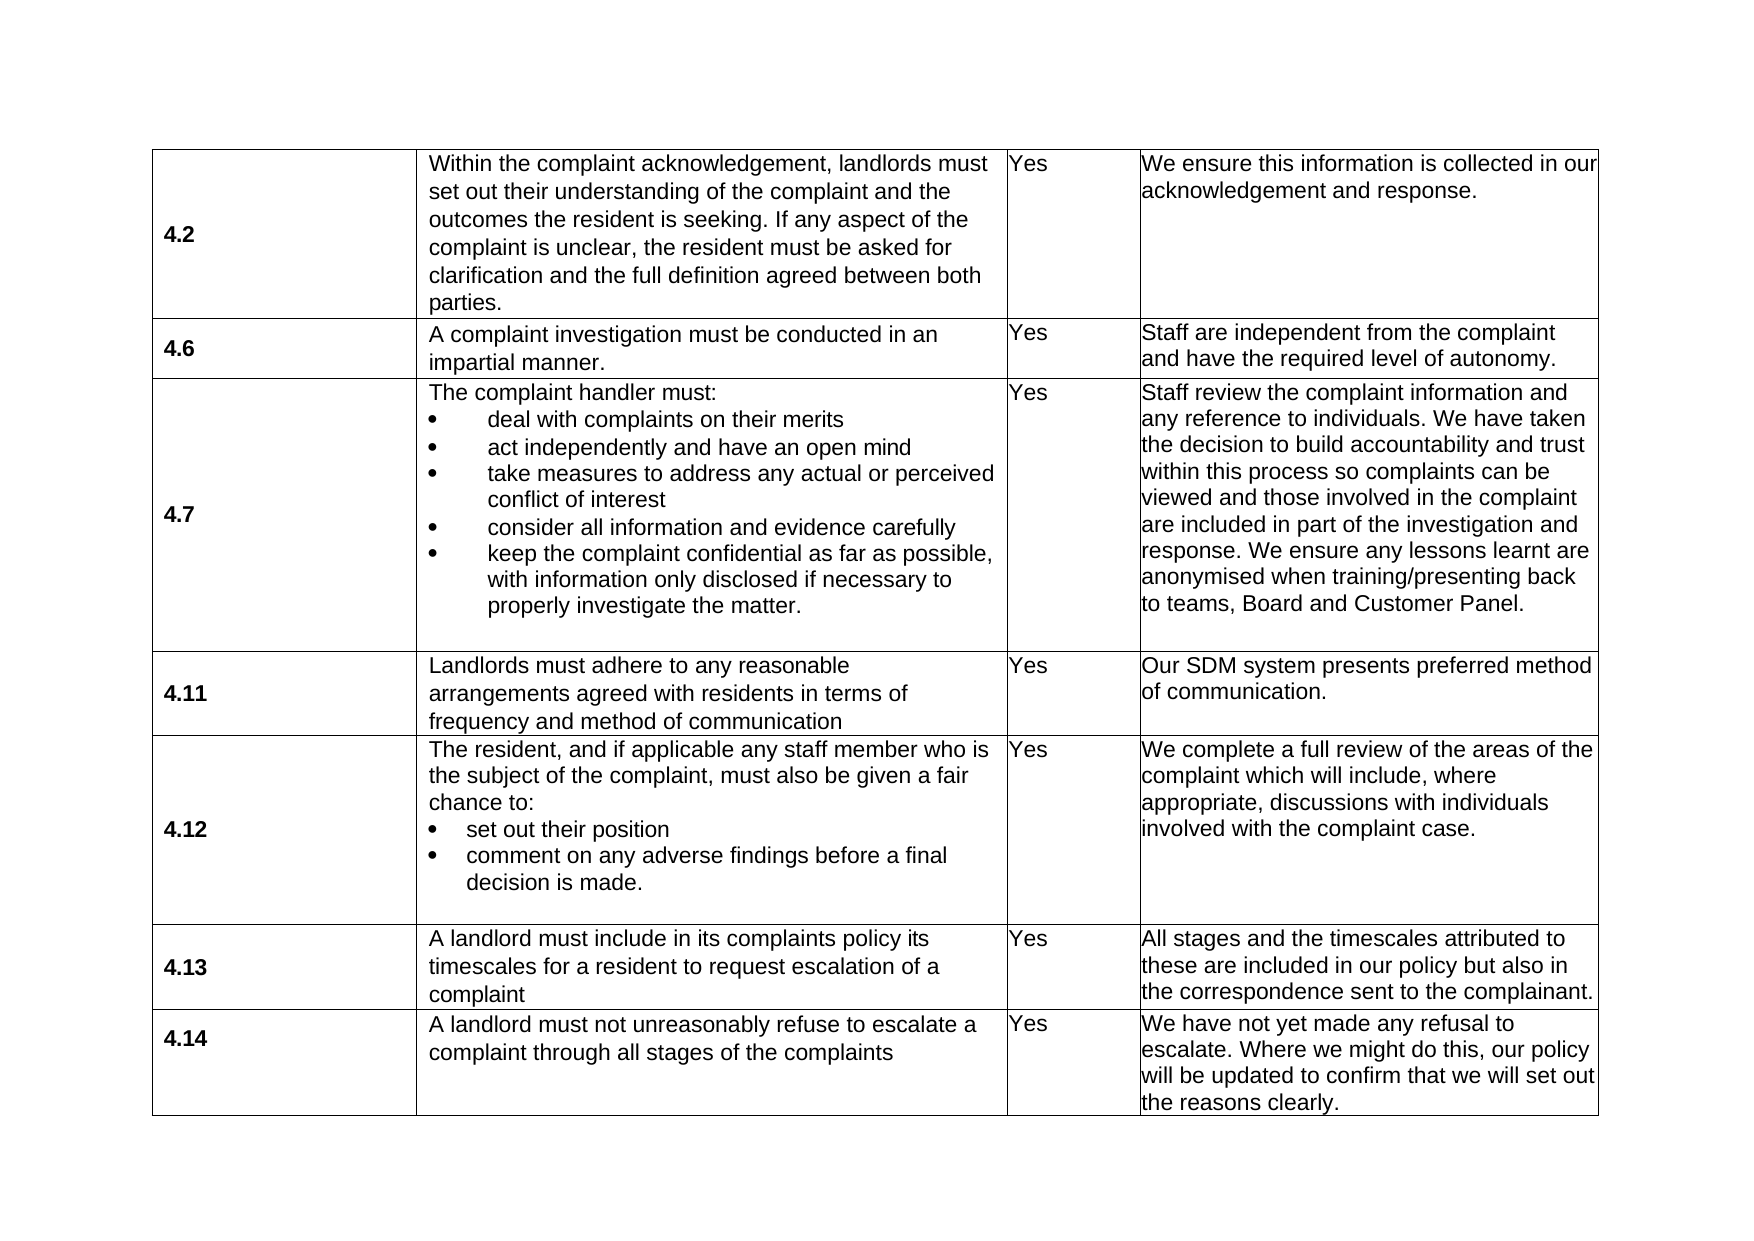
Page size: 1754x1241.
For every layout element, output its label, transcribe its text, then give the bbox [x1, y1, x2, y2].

table_cell Yes [1008, 319, 1140, 378]
table_cell Yes [1008, 652, 1140, 735]
table_cell All stages and the timescales attributed to these are included in our policy but also in the correspondence sent to the complainant. [1141, 925, 1598, 1008]
table_header 4.2 [153, 150, 416, 318]
table_cell Staff are independent from the complaint and have the required level of autonomy. [1141, 319, 1598, 378]
table_cell The resident, and if applicable any staff member who is the subject of the complaint, must also be given a fair chance to: set out their position comment on any adverse findings before a final decision is made. [417, 736, 1007, 924]
table_cell Staff review the complaint information and any reference to individuals. We have taken the decision to build accountability and trust within this process so complaints can be viewed and those involved in the complaint are included in part of the investigation and response. We ensure any lessons learnt are anonymised when training/presenting back to teams, Board and Customer Panel. [1141, 379, 1598, 651]
table_cell A landlord must not unreasonably refuse to escalate a complaint through all stages of the complaints [417, 1010, 1007, 1115]
table_cell The complaint handler must: deal with complaints on their merits act independently and have an open mind take measures to address any actual or perceived conflict of interest consider all information and evidence carefully keep the complaint confidential as far as possible, with information only disclosed if necessary to properly investigate the matter. [417, 379, 1007, 651]
table_header Yes [1008, 150, 1140, 318]
table_cell Yes [1008, 379, 1140, 651]
table_cell A complaint investigation must be conducted in an impartial manner. [417, 319, 1007, 378]
table_cell 4.14 [153, 1010, 416, 1115]
table_cell 4.6 [153, 319, 416, 378]
table_cell Yes [1008, 925, 1140, 1008]
table_cell 4.12 [153, 736, 416, 924]
table_cell 4.11 [153, 652, 416, 735]
table_cell Our SDM system presents preferred method of communication. [1141, 652, 1598, 735]
table_cell 4.13 [153, 925, 416, 1008]
table_cell We have not yet made any refusal to escalate. Where we might do this, our policy will be updated to confirm that we will set out the reasons clearly. [1141, 1010, 1598, 1115]
table_cell A landlord must include in its complaints policy its timescales for a resident to request escalation of a complaint [417, 925, 1007, 1008]
table_cell Yes [1008, 1010, 1140, 1115]
table_header We ensure this information is collected in our acknowledgement and response. [1141, 150, 1598, 318]
table_cell Yes [1008, 736, 1140, 924]
table_cell 4.7 [153, 379, 416, 651]
table_header Within the complaint acknowledgement, landlords must set out their understanding of the complaint and the outcomes the resident is seeking. If any aspect of the complaint is unclear, the resident must be asked for clarification and the full definition agreed between both parties. [417, 150, 1007, 318]
table_cell Landlords must adhere to any reasonable arrangements agreed with residents in terms of frequency and method of communication [417, 652, 1007, 735]
table_cell We complete a full review of the areas of the complaint which will include, where appropriate, discussions with individuals involved with the complaint case. [1141, 736, 1598, 924]
